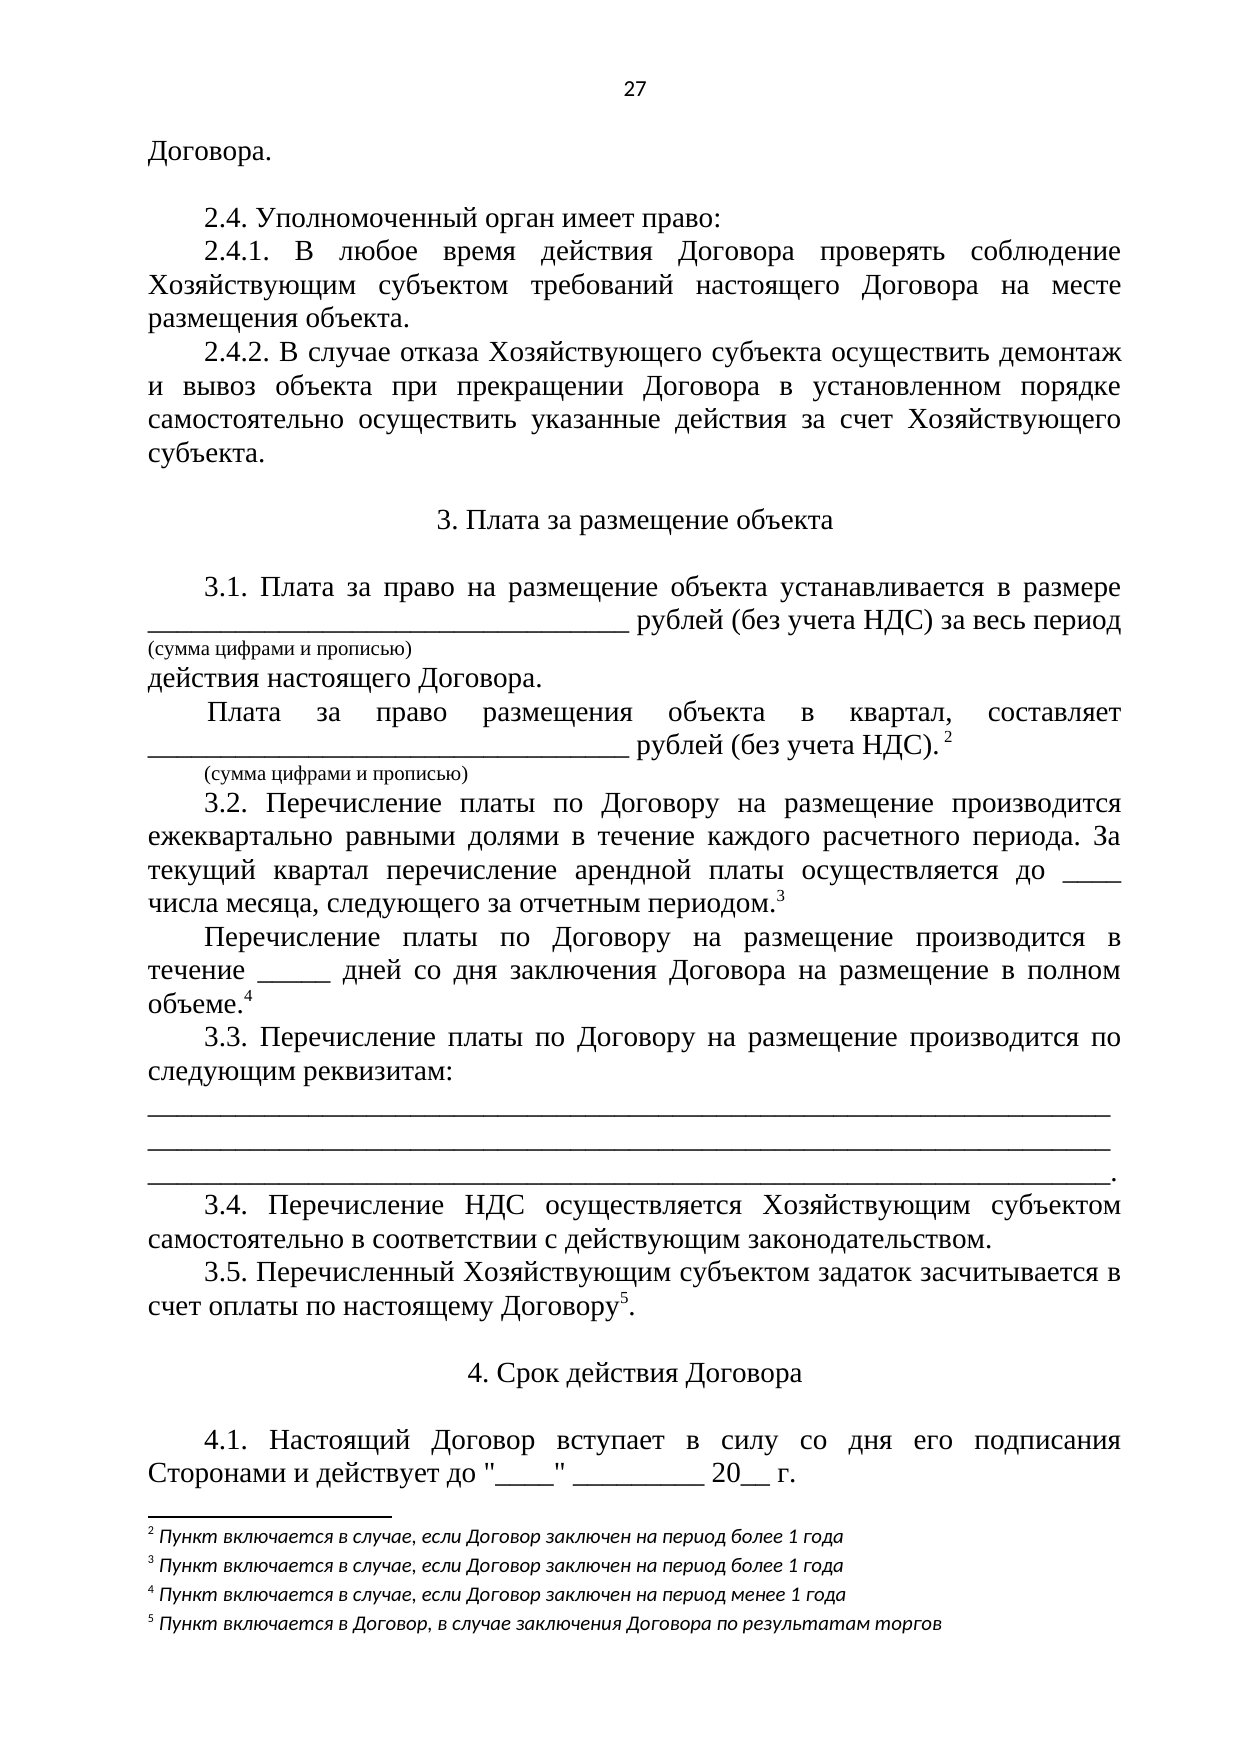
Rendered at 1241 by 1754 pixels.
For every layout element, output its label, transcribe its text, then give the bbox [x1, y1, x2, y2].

text 4.1. Настоящий Договор вступает в силу со дня его подписания Сторонами и действует до "____" _________ 20__ г. [148, 1422, 1122, 1489]
text Плата за право размещения объекта в квартал, составляет _________________________________ рублей (без учета НДС). [148, 694, 1122, 761]
text действия настоящего Договора. [148, 660, 1122, 694]
text 3.3. Перечисление платы по Договору на размещение производится по следующим реквизитам: [148, 1019, 1122, 1087]
text 3.4. Перечисление НДС осуществляется Хозяйствующим субъектом самостоятельно в соответствии с действующим законодательством. [148, 1187, 1122, 1254]
text 4. Срок действия Договора [148, 1355, 1122, 1388]
text 2.4. Уполномоченный орган имеет право: [148, 200, 1122, 233]
text ______________________________________________________________________________________________________________________________________________________________________________________________________. [148, 1087, 1122, 1187]
text (сумма цифрами и прописью) [148, 761, 1122, 785]
text Перечисление платы по Договору на размещение производится в течение _____ дней со дня заключения Договора на размещение в полном объеме. [148, 919, 1122, 1019]
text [148, 133, 1122, 166]
text 3.1. Плата за право на размещение объекта устанавливается в размере _________________________________ рублей (без учета НДС) за весь период (сумма цифрами и прописью) [148, 569, 1122, 660]
text 3.5. Перечисленный Хозяйствующим субъектом задаток засчитывается в счет оплаты по настоящему Договору. [148, 1254, 1122, 1321]
text 2.4.1. В любое время действия Договора проверять соблюдение Хозяйствующим субъектом требований настоящего Договора на месте размещения объекта. [148, 233, 1122, 334]
text 3.2. Перечисление платы по Договору на размещение производится ежеквартально равными долями в течение каждого расчетного периода. За текущий квартал перечисление арендной платы осуществляется до ____ числа месяца, следующего за отчетным периодом. [148, 785, 1122, 919]
text 3. Плата за размещение объекта [148, 502, 1122, 535]
text 2.4.2. В случае отказа Хозяйствующего субъекта осуществить демонтаж и вывоз объекта при прекращении Договора в установленном порядке самостоятельно осуществить указанные действия за счет Хозяйствующего субъекта. [148, 334, 1122, 468]
